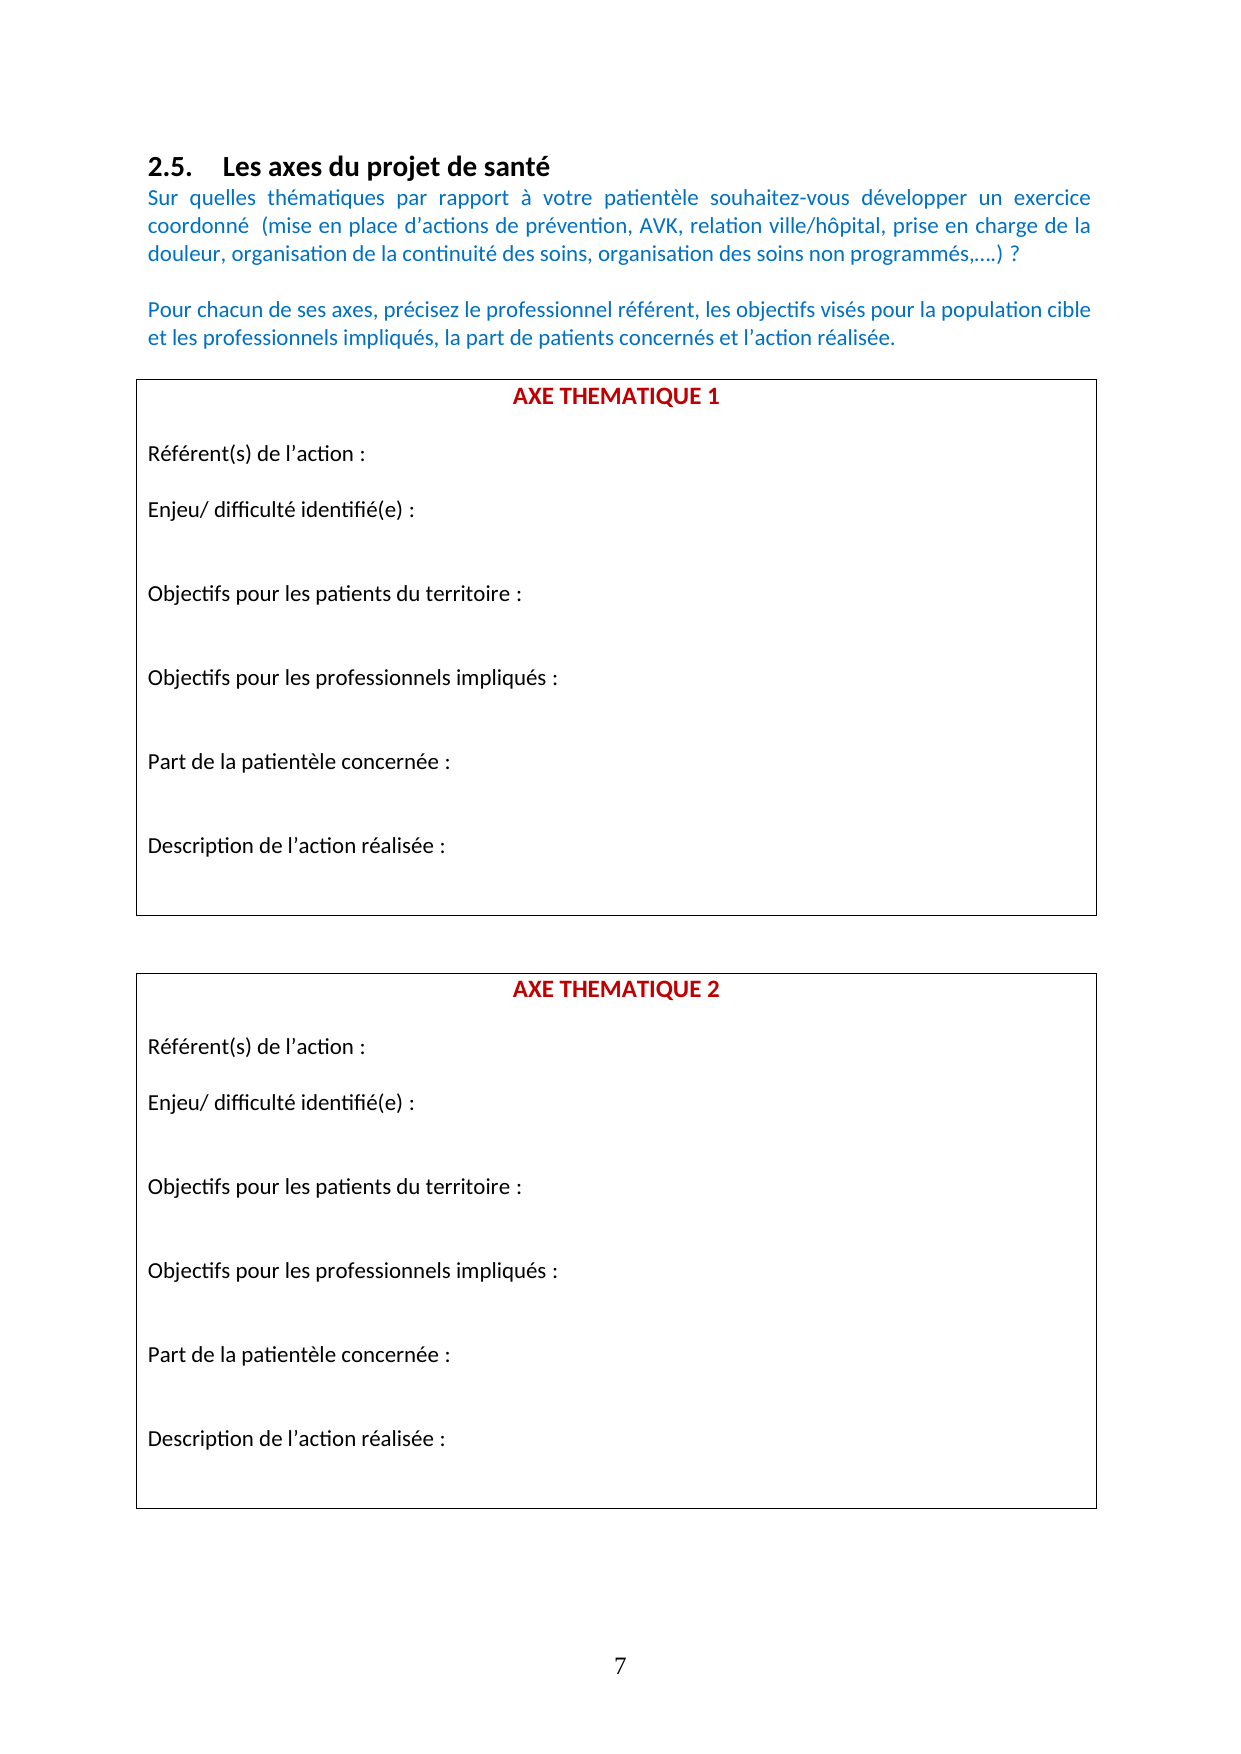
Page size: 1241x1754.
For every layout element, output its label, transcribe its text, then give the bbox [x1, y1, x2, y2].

text Pour chacun de ses axes, précisez le professionnel référent, les objectifs visés pour la population cible et les professionnels impliqués, la part de patients concernés et l’action réalisée. [148, 295, 1093, 351]
text Sur quelles thématiques par rapport à votre patientèle souhaitez-vous développer un exercice coordonné (mise en place d’actions de prévention, AVK, relation ville/hôpital, prise en charge de la douleur, organisation de la continuité des soins, organisation des soins non programmés,….) ? [148, 183, 1093, 267]
table_header AXE THEMATIQUE 1 Référent(s) de l’action : Enjeu/ difficulté identifié(e) : Objectifs pour les patients du territoire : Objectifs pour les professionnels impliqués : Part de la patientèle concernée : Description de l’action réalisée : [137, 380, 1096, 915]
subtitle Les axes du projet de santé [148, 148, 1093, 183]
table_header AXE THEMATIQUE 2 Référent(s) de l’action : Enjeu/ difficulté identifié(e) : Objectifs pour les patients du territoire : Objectifs pour les professionnels impliqués : Part de la patientèle concernée : Description de l’action réalisée : [137, 974, 1096, 1508]
